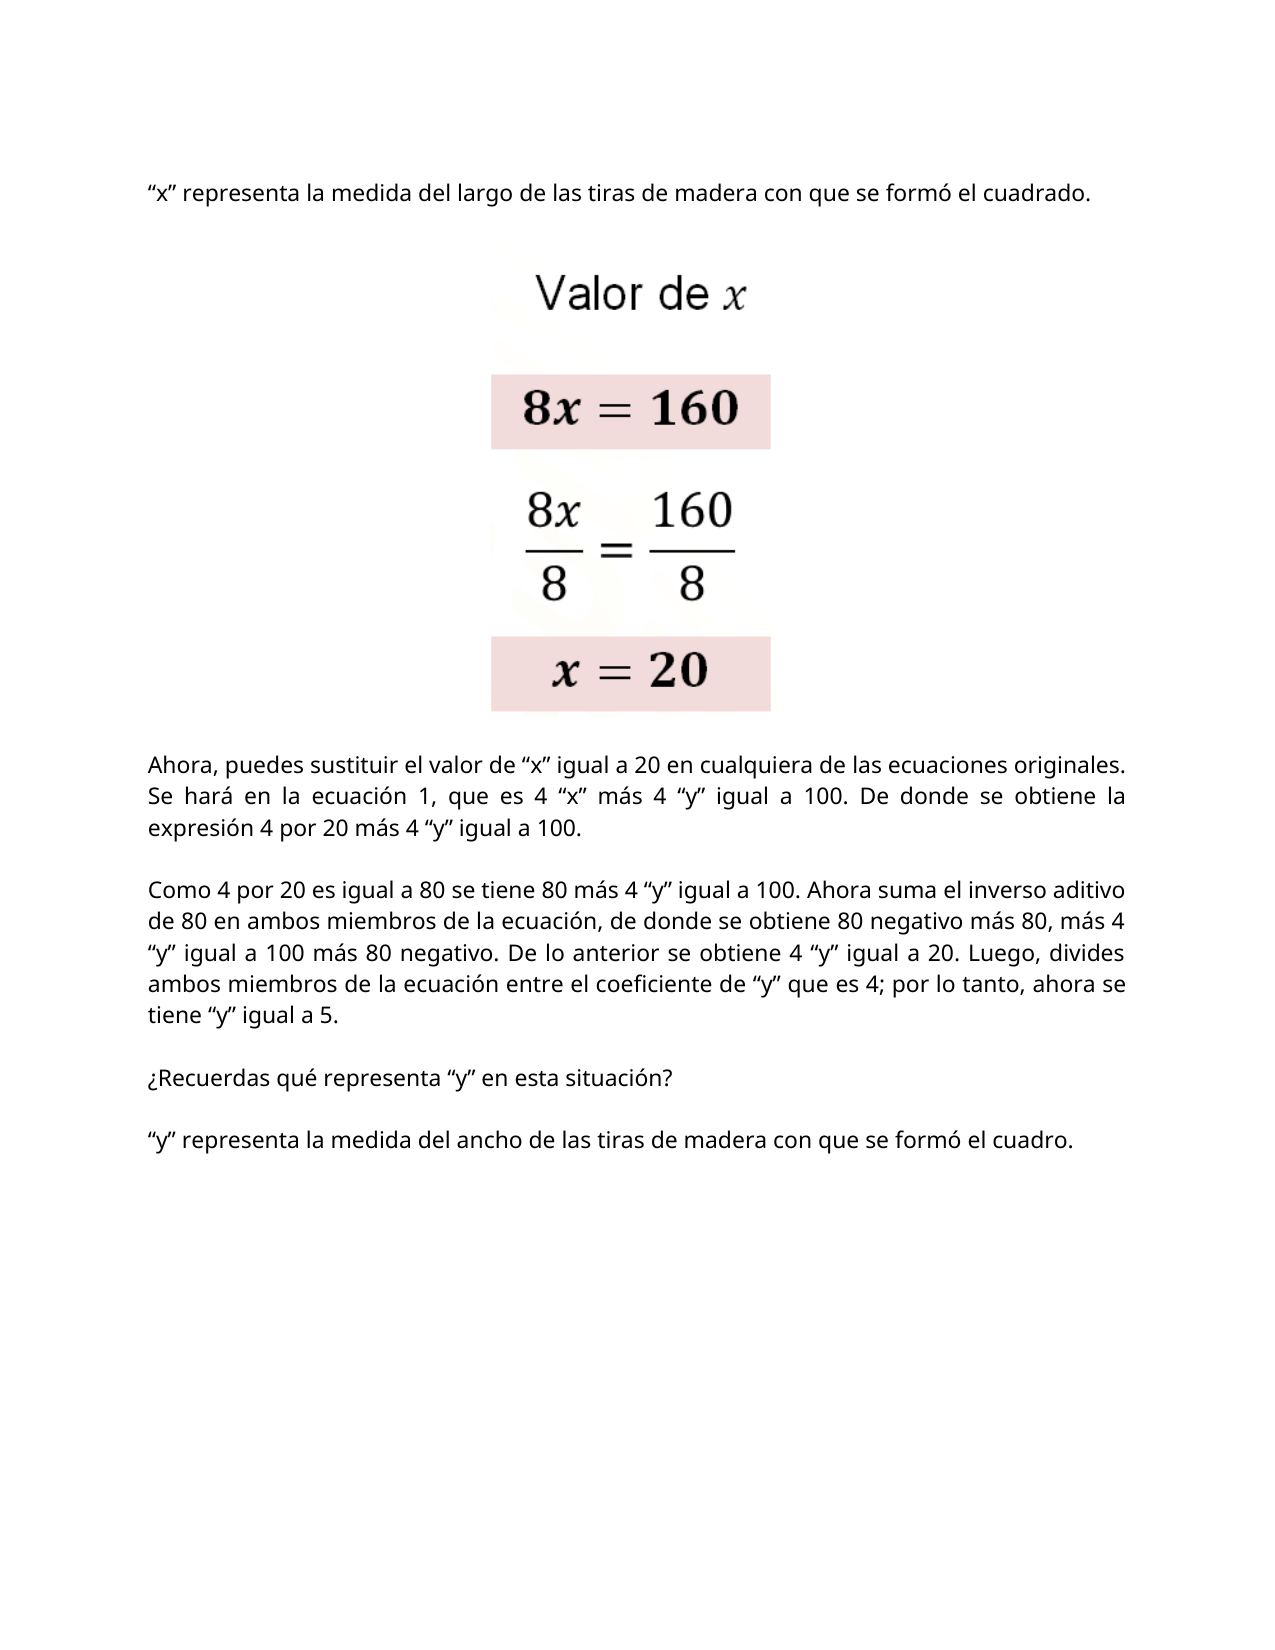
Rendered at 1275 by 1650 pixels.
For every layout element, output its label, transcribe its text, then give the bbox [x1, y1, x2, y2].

text Ahora, puedes sustituir el valor de “x” igual a 20 en cualquiera de las ecuaciones originales. Se hará en la ecuación 1, que es 4 “x” más 4 “y” igual a 100. De donde se obtiene la expresión 4 por 20 más 4 “y” igual a 100. [148, 749, 1127, 843]
text “x” representa la medida del largo de las tiras de madera con que se formó el cuadrado. [148, 177, 1127, 208]
text “y” representa la medida del ancho de las tiras de madera con que se formó el cuadro. [148, 1124, 1127, 1155]
text ¿Recuerdas qué representa “y” en esta situación? [148, 1061, 1127, 1093]
picture [490, 239, 785, 718]
text Como 4 por 20 es igual a 80 se tiene 80 más 4 “y” igual a 100. Ahora suma el inverso aditivo de 80 en ambos miembros de la ecuación, de donde se obtiene 80 negativo más 80, más 4 “y” igual a 100 más 80 negativo. De lo anterior se obtiene 4 “y” igual a 20. Luego, divides ambos miembros de la ecuación entre el coeficiente de “y” que es 4; por lo tanto, ahora se tiene “y” igual a 5. [148, 874, 1127, 1030]
